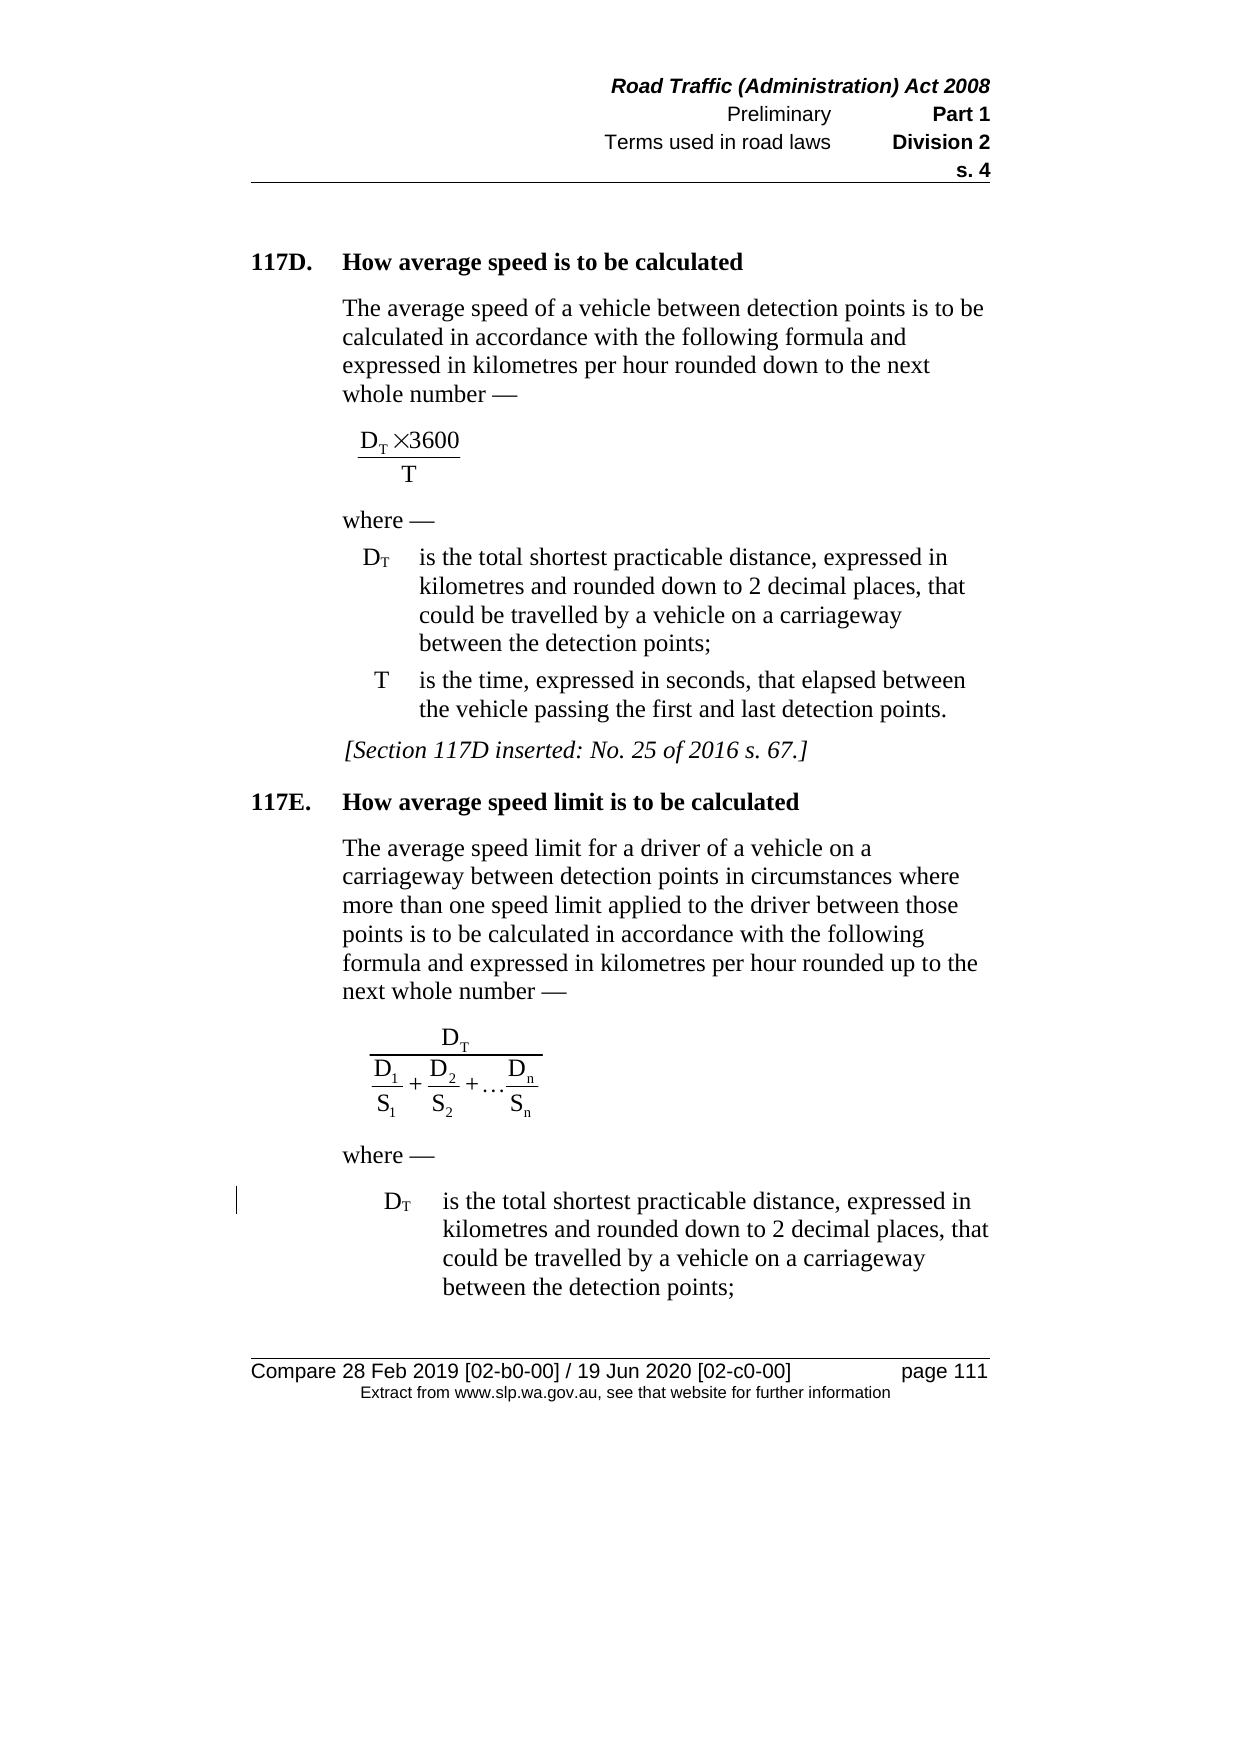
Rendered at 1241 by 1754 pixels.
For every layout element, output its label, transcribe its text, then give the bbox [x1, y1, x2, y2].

text The average speed limit for a driver of a vehicle on a carriageway between detection points in circumstances where more than one speed limit applied to the driver between those points is to be calculated in accordance with the following formula and expressed in kilometres per hour rounded up to the next whole number — [251, 833, 990, 1005]
text [Section 117D inserted: No. 25 of 2016 s. 67.] [251, 736, 990, 764]
subtitle 117E. How average speed limit is to be calculated [251, 787, 990, 816]
text The average speed of a vehicle between detection points is to be calculated in accordance with the following formula and expressed in kilometres per hour rounded down to the next whole number — [251, 293, 990, 408]
text where — [251, 505, 990, 534]
text DT is the total shortest practicable distance, expressed in kilometres and rounded down to 2 decimal places, that could be travelled by a vehicle on a carriageway between the detection points; [251, 542, 990, 657]
text where — [251, 1140, 990, 1169]
text DT is the total shortest practicable distance, expressed in kilometres and rounded down to 2 decimal places, that could be travelled by a vehicle on a carriageway between the detection points; [383, 1186, 990, 1301]
subtitle 117D. How average speed is to be calculated [251, 247, 990, 276]
text T is the time, expressed in seconds, that elapsed between the vehicle passing the first and last detection points. [251, 666, 990, 723]
